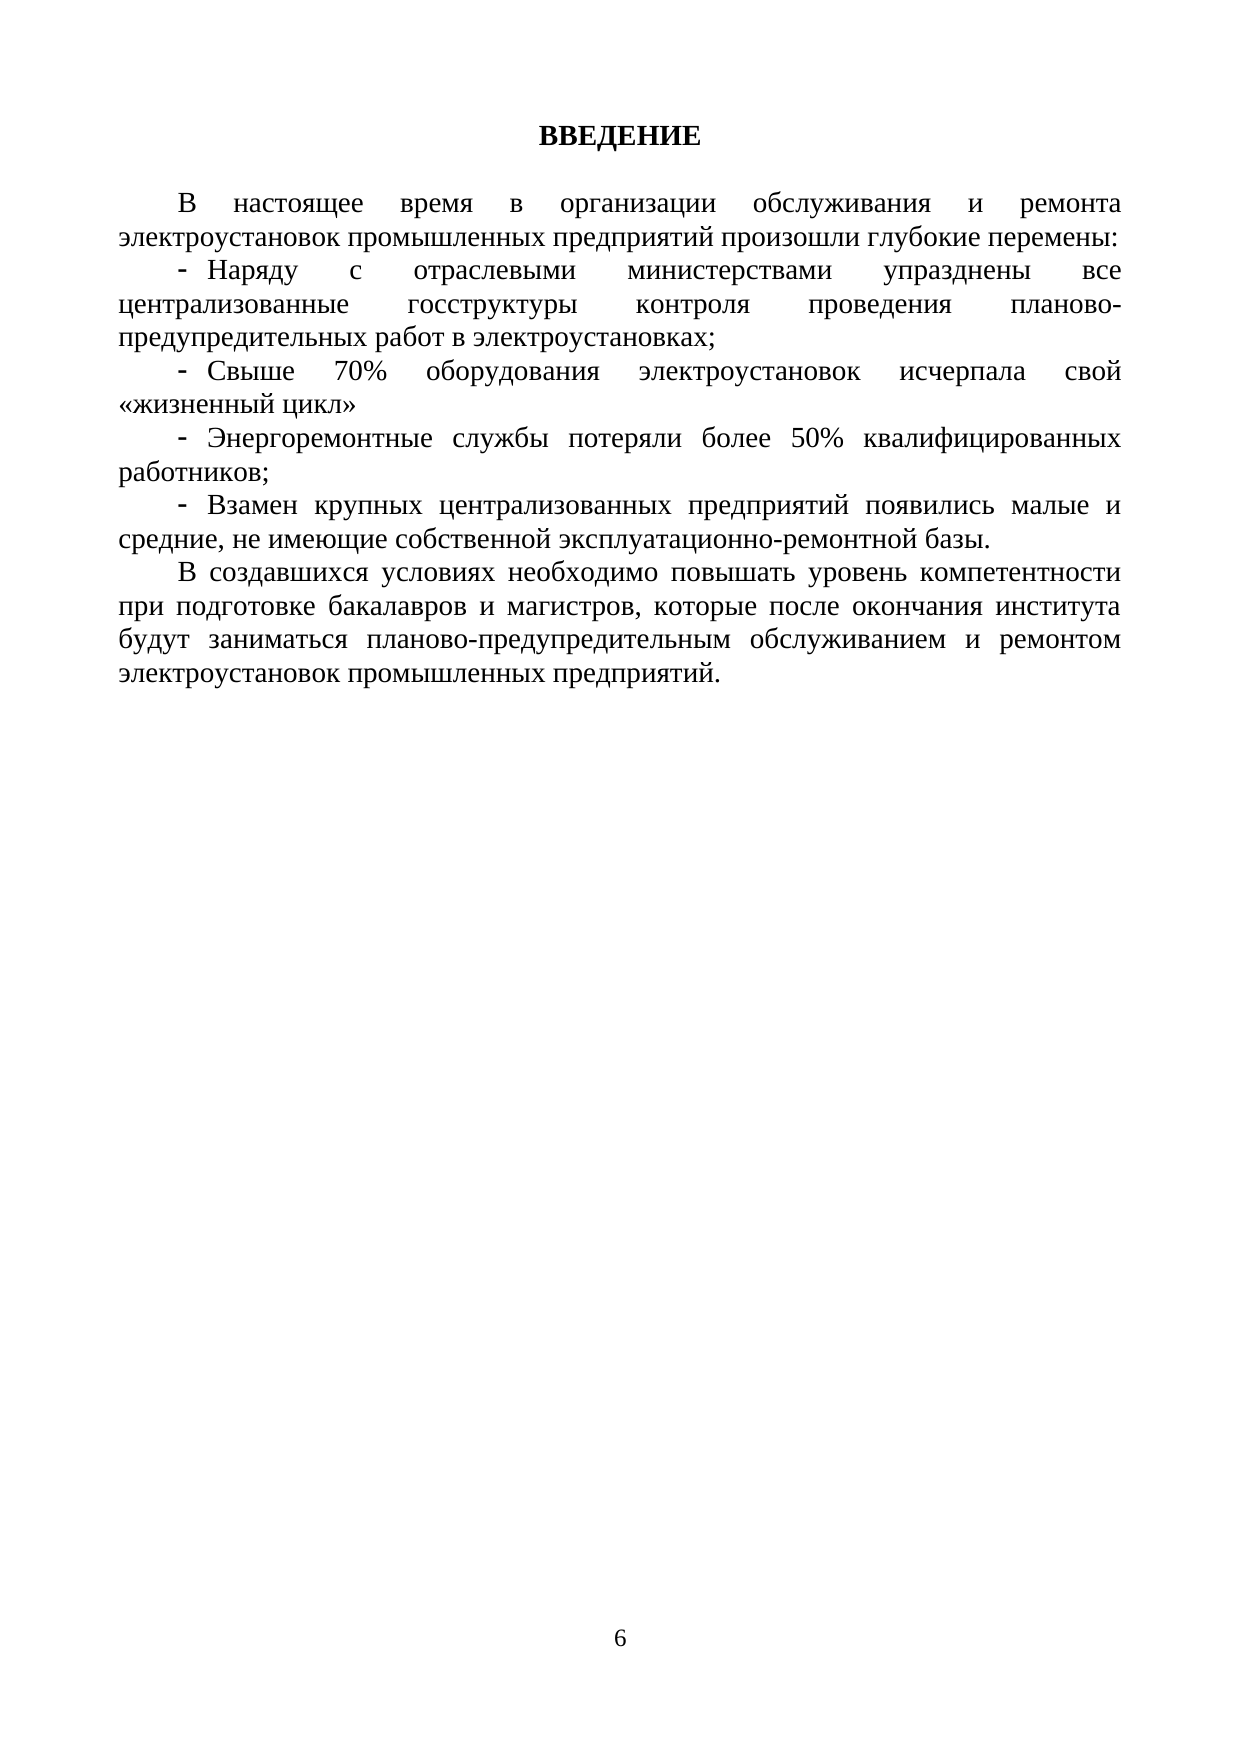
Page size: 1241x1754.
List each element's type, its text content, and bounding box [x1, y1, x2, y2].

list Свыше 70% оборудования электроустановок исчерпала свой «жизненный цикл» [118, 353, 1122, 420]
list Взамен крупных централизованных предприятий появились малые и средние, не имеющие собственной эксплуатационно-ремонтной базы. [118, 487, 1122, 554]
list Наряду с отраслевыми министерствами упразднены все централизованные госструктуры контроля проведения планово-предупредительных работ в электроустановках; [118, 252, 1122, 353]
text В создавшихся условиях необходимо повышать уровень компетентности при подготовке бакалавров и магистров, которые после окончания института будут заниматься планово-предупредительным обслуживанием и ремонтом электроустановок промышленных предприятий. [118, 554, 1122, 689]
list Энергоремонтные службы потеряли более 50% квалифицированных работников; [118, 420, 1122, 487]
text ВВЕДЕНИЕ [118, 118, 1122, 152]
text В настоящее время в организации обслуживания и ремонта электроустановок промышленных предприятий произошли глубокие перемены: [118, 185, 1122, 252]
